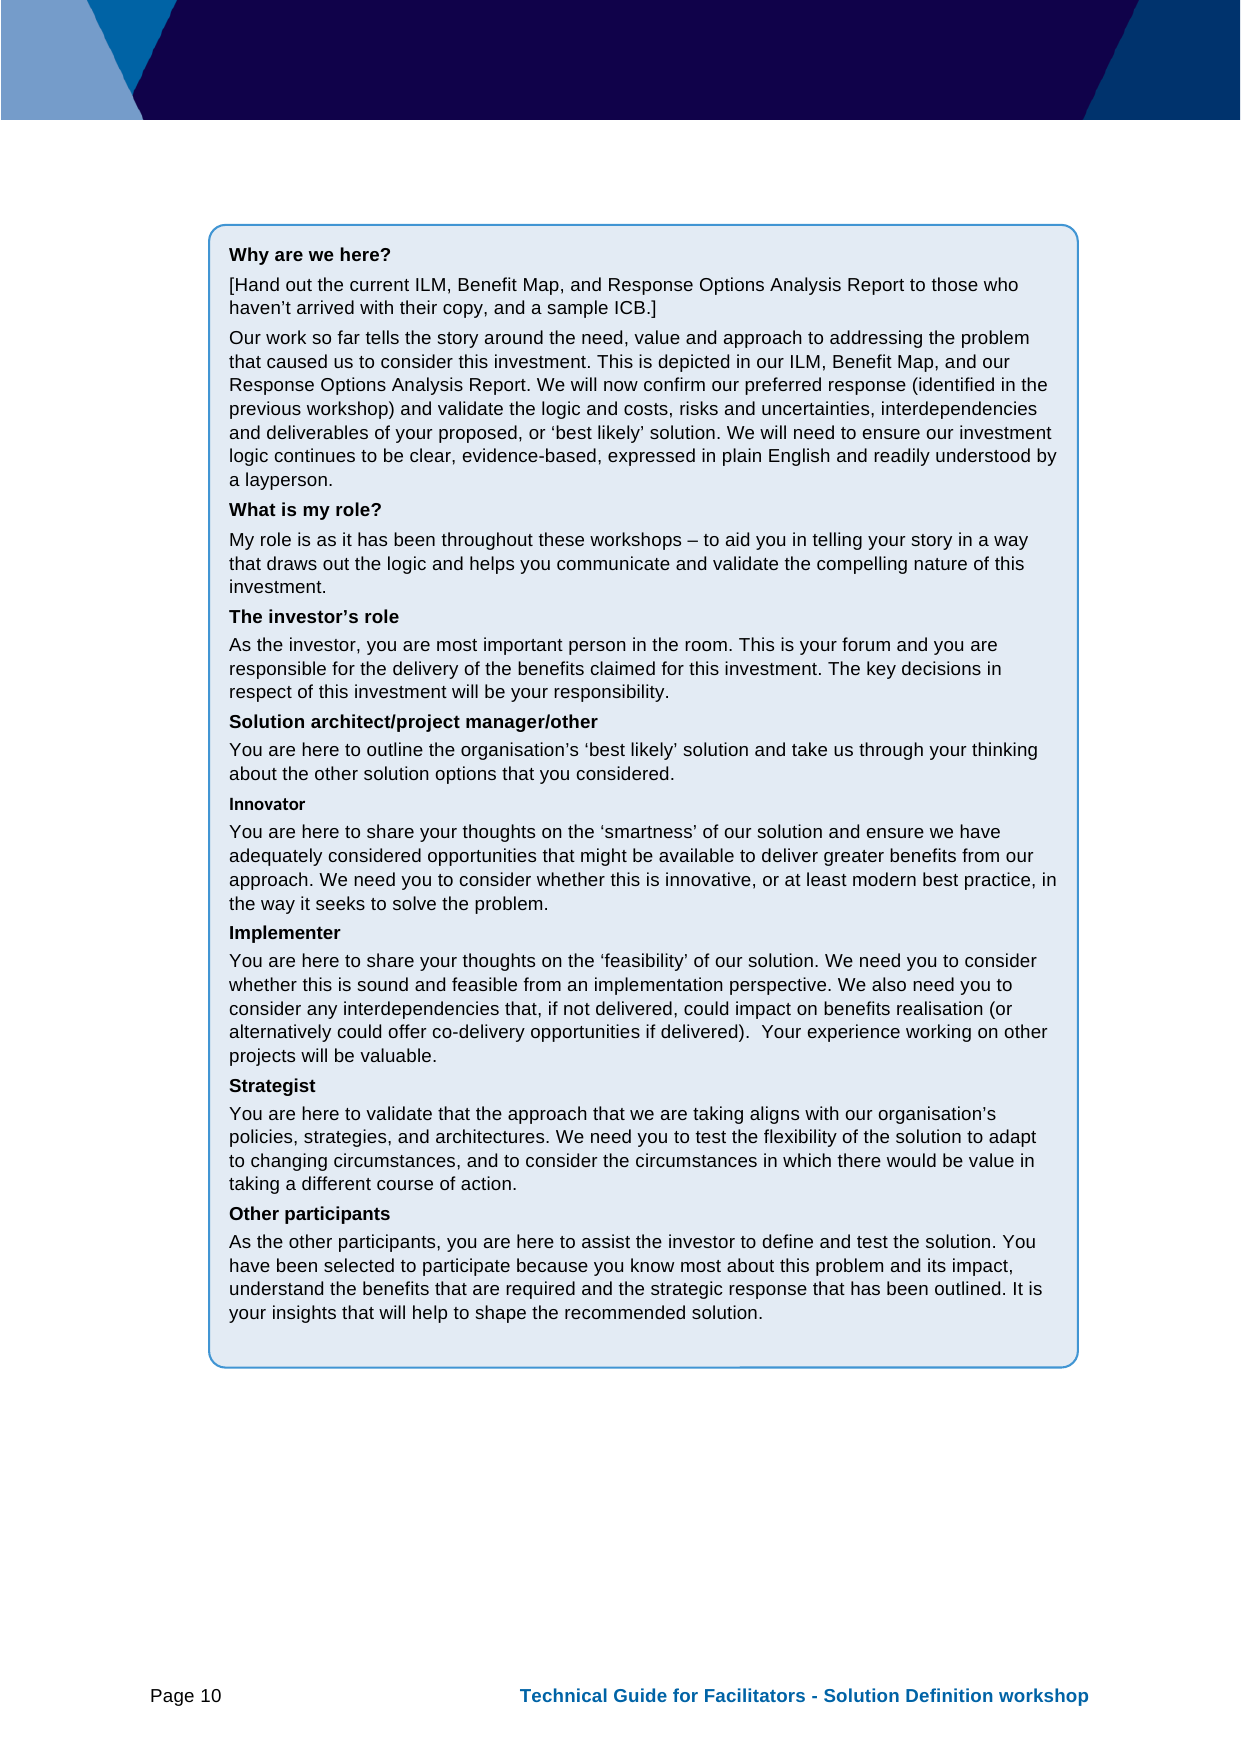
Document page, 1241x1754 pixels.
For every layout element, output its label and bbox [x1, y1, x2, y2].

picture [1, 0, 1241, 120]
